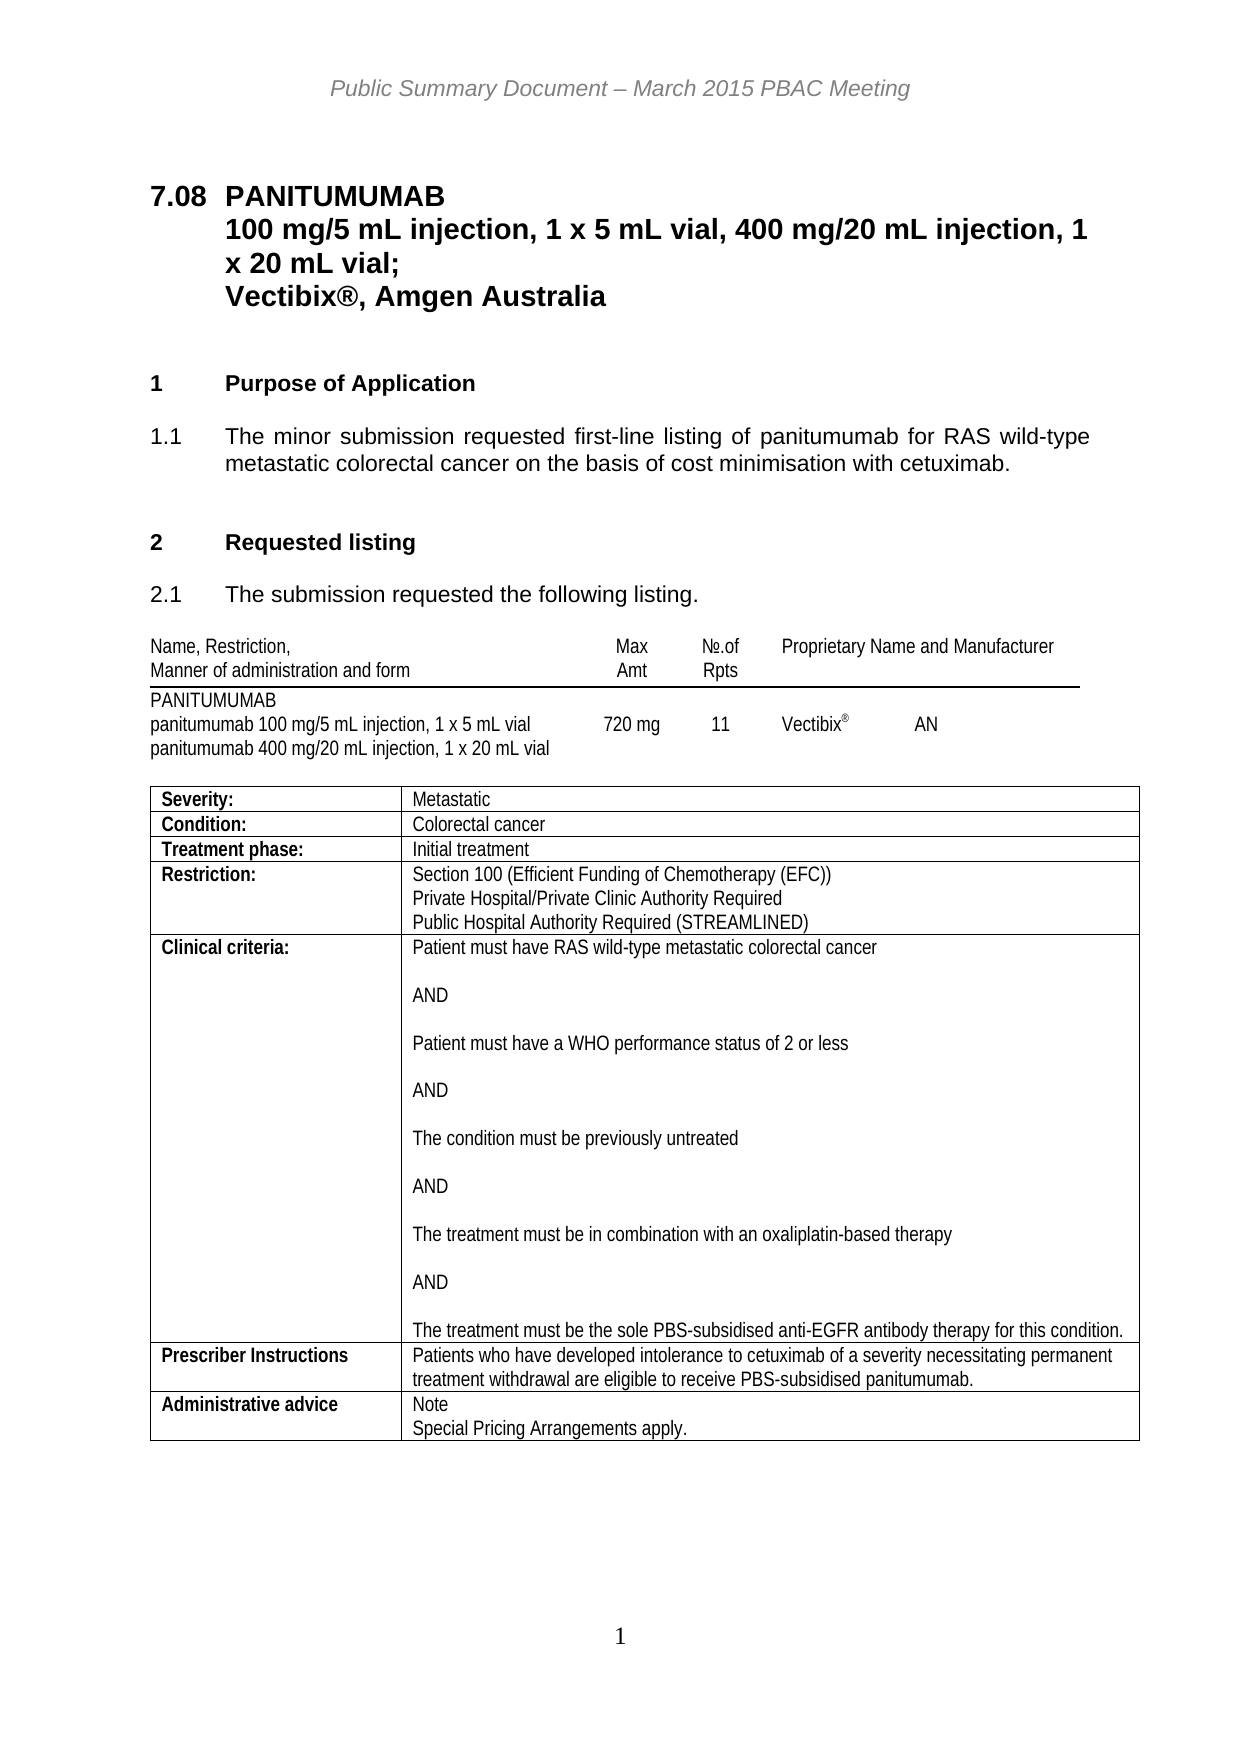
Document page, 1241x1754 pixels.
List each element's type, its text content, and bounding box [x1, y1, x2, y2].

title Vectibix®, Amgen Australia [225, 279, 1090, 313]
table_cell Clinical criteria: [151, 935, 401, 1342]
table_header №.of Rpts [682, 634, 770, 686]
table_cell Patients who have developed intolerance to cetuximab of a severity necessitating permanent treatment withdrawal are eligible to receive PBS-subsidised panitumumab. [402, 1343, 1139, 1391]
table_cell Section 100 (Efficient Funding of Chemotherapy (EFC)) Private Hospital/Private Clinic Authority Required Public Hospital Authority Required (STREAMLINED) [402, 862, 1139, 934]
table_cell Colorectal cancer [402, 812, 1139, 836]
table_cell AN [903, 688, 1080, 759]
table_cell Administrative advice [151, 1392, 401, 1440]
table_header Metastatic [402, 787, 1139, 811]
list The minor submission requested first-line listing of panitumumab for RAS wild-type metastatic colorectal cancer on the basis of cost minimisation with cetuximab. [150, 423, 1090, 476]
table_header Proprietary Name and Manufacturer [770, 634, 1080, 686]
title 7.08 PANITUMUMAB [150, 179, 1090, 212]
table_cell 11 [682, 688, 770, 759]
subtitle Requested listing [150, 528, 1090, 555]
table_cell Prescriber Instructions [151, 1343, 401, 1391]
table_header Max Amt [593, 634, 682, 686]
table_cell Patient must have RAS wild-type metastatic colorectal cancer AND Patient must have a WHO performance status of 2 or less AND The condition must be previously untreated AND The treatment must be in combination with an oxaliplatin-based therapy AND The treatment must be the sole PBS-subsidised anti-EGFR antibody therapy for this condition. [402, 935, 1139, 1342]
title 100 mg/5 mL injection, 1 x 5 mL vial, 400 mg/20 mL injection, 1 x 20 mL vial; [225, 212, 1090, 279]
subtitle Purpose of Application [150, 370, 1090, 397]
table_header Severity: [151, 787, 401, 811]
table_cell Vectibix® [770, 688, 903, 759]
table_cell Restriction: [151, 862, 401, 934]
list The submission requested the following listing. [150, 581, 1090, 608]
table_cell Note Special Pricing Arrangements apply. [402, 1392, 1139, 1440]
table_header Name, Restriction, Manner of administration and form [150, 634, 593, 686]
table_cell Treatment phase: [151, 837, 401, 861]
table_cell Condition: [151, 812, 401, 836]
table_cell PANITUMUMAB panitumumab 100 mg/5 mL injection, 1 x 5 mL vial panitumumab 400 mg/20 mL injection, 1 x 20 mL vial [150, 688, 593, 759]
table_cell Initial treatment [402, 837, 1139, 861]
table_cell 720 mg [593, 688, 682, 759]
